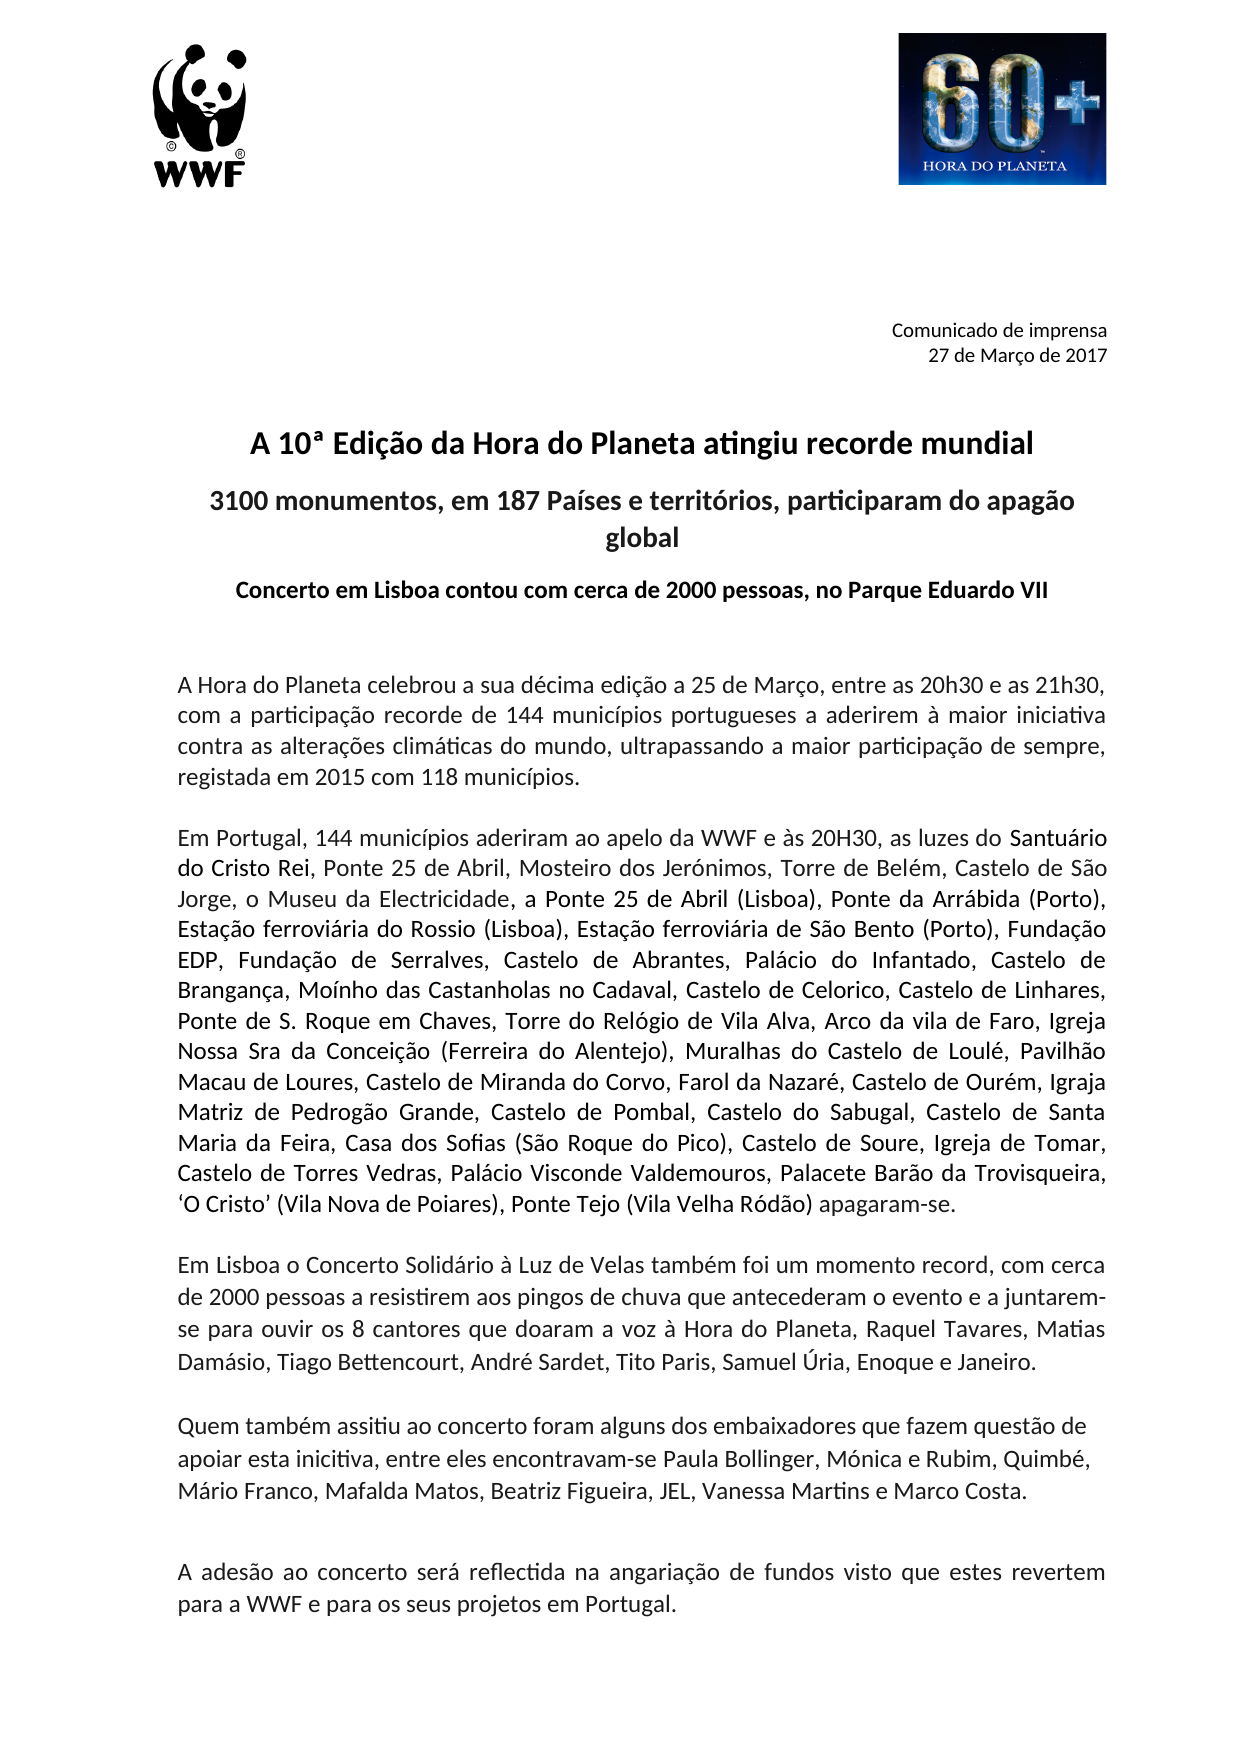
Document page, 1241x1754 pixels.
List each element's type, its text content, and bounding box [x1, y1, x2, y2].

text Em Portugal, 144 municípios aderiram ao apelo da WWF e às 20H30, as luzes do Santuário do Cristo Rei, Ponte 25 de Abril, Mosteiro dos Jerónimos, Torre de Belém, Castelo de São Jorge, o Museu da Electricidade, a Ponte 25 de Abril (Lisboa), Ponte da Arrábida (Porto), Estação ferroviária do Rossio (Lisboa), Estação ferroviária de São Bento (Porto), Fundação EDP, Fundação de Serralves, Castelo de Abrantes, Palácio do Infantado, Castelo de Brangança, Moínho das Castanholas no Cadaval, Castelo de Celorico, Castelo de Linhares, Ponte de S. Roque em Chaves, Torre do Relógio de Vila Alva, Arco da vila de Faro, Igreja Nossa Sra da Conceição (Ferreira do Alentejo), Muralhas do Castelo de Loulé, Pavilhão Macau de Loures, Castelo de Miranda do Corvo, Farol da Nazaré, Castelo de Ourém, Igraja Matriz de Pedrogão Grande, Castelo de Pombal, Castelo do Sabugal, Castelo de Santa Maria da Feira, Casa dos Sofias (São Roque do Pico), Castelo de Soure, Igreja de Tomar, Castelo de Torres Vedras, Palácio Visconde Valdemouros, Palacete Barão da Trovisqueira, ‘O Cristo’ (Vila Nova de Poiares), Ponte Tejo (Vila Velha Ródão) apagaram-se. [177, 822, 1107, 1218]
text A adesão ao concerto será reflectida na angariação de fundos visto que estes revertem para a WWF e para os seus projetos em Portugal. [177, 1556, 1107, 1619]
picture [898, 33, 1107, 185]
text Em Lisboa o Concerto Solidário à Luz de Velas também foi um momento record, com cerca de 2000 pessoas a resistirem aos pingos de chuva que antecederam o evento e a juntarem-se para ouvir os 8 cantores que doaram a voz à Hora do Planeta, Raquel Tavares, Matias Damásio, Tiago Bettencourt, André Sardet, Tito Paris, Samuel Úria, Enoque e Janeiro. [177, 1249, 1107, 1376]
text Comunicado de imprensa [177, 317, 1107, 342]
text 3100 monumentos, em 187 Países e territórios, participaram do apagão global [177, 482, 1107, 555]
text 27 de Março de 2017 [177, 342, 1107, 368]
text A 10ª Edição da Hora do Planeta atingiu recorde mundial [177, 422, 1107, 463]
text Quem também assitiu ao concerto foram alguns dos embaixadores que fazem questão de apoiar esta inicitiva, entre eles encontravam-se Paula Bollinger, Mónica e Rubim, Quimbé, Mário Franco, Mafalda Matos, Beatriz Figueira, JEL, Vanessa Martins e Marco Costa. [177, 1411, 1107, 1506]
text Concerto em Lisboa contou com cerca de 2000 pessoas, no Parque Eduardo VII [177, 574, 1107, 604]
text A Hora do Planeta celebrou a sua décima edição a 25 de Março, entre as 20h30 e as 21h30, com a participação recorde de 144 municípios portugueses a aderirem à maior iniciativa contra as alterações climáticas do mundo, ultrapassando a maior participação de sempre, registada em 2015 com 118 municípios. [177, 669, 1107, 791]
